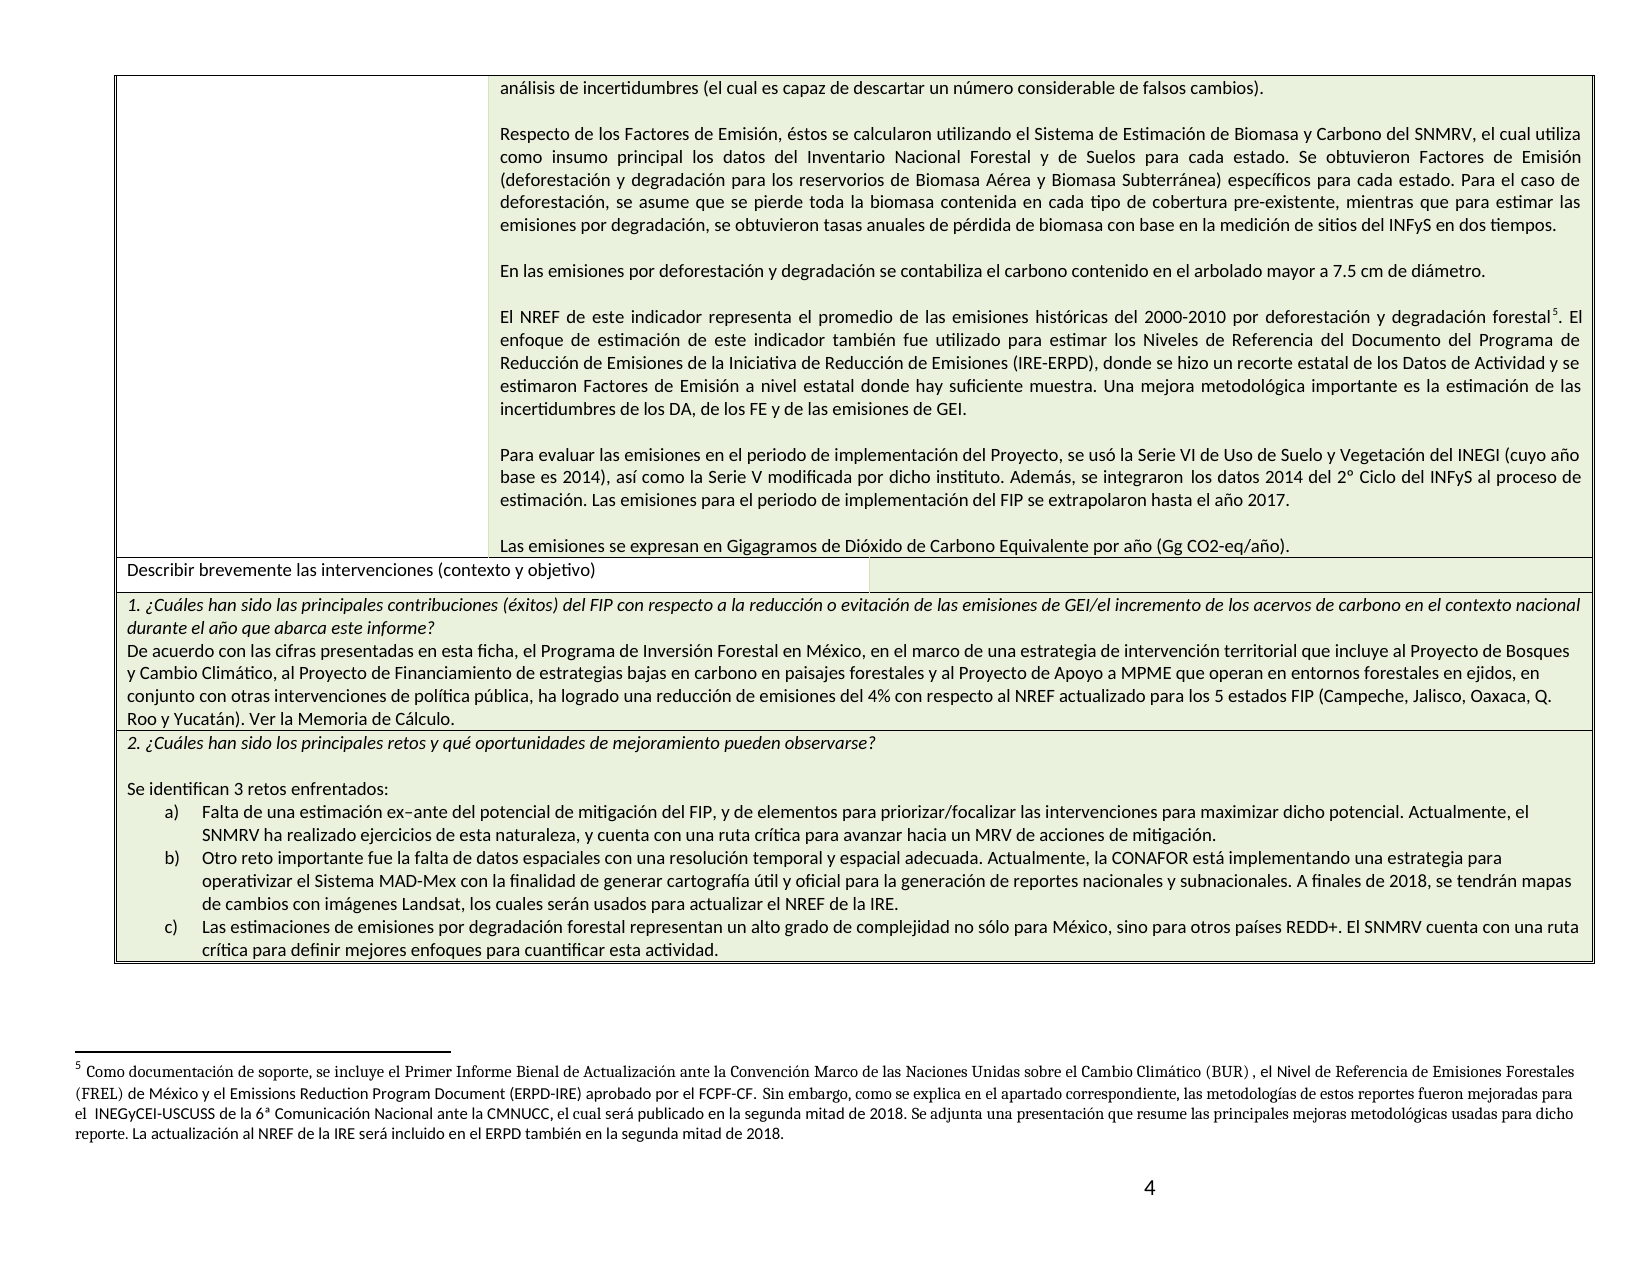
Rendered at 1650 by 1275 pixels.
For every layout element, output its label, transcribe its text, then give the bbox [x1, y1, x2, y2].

table_cell 1. ¿Cuáles han sido las principales contribuciones (éxitos) del FIP con respecto a la reducción o evitación de las emisiones de GEI/el incremento de los acervos de carbono en el contexto nacional durante el año que abarca este informe? De acuerdo con las cifras presentadas en esta ficha, el Programa de Inversión Forestal en México, en el marco de una estrategia de intervención territorial que incluye al Proyecto de Bosques y Cambio Climático, al Proyecto de Financiamiento de estrategias bajas en carbono en paisajes forestales y al Proyecto de Apoyo a MPME que operan en entornos forestales en ejidos, en conjunto con otras intervenciones de política pública, ha logrado una reducción de emisiones del 4% con respecto al NREF actualizado para los 5 estados FIP (Campeche, Jalisco, Oaxaca, Q. Roo y Yucatán). Ver la Memoria de Cálculo. [117, 593, 1592, 730]
table_cell 2. ¿Cuáles han sido los principales retos y qué oportunidades de mejoramiento pueden observarse? Se identifican 3 retos enfrentados: Falta de una estimación ex–ante del potencial de mitigación del FIP, y de elementos para priorizar/focalizar las intervenciones para maximizar dicho potencial. Actualmente, el SNMRV ha realizado ejercicios de esta naturaleza, y cuenta con una ruta crítica para avanzar hacia un MRV de acciones de mitigación. Otro reto importante fue la falta de datos espaciales con una resolución temporal y espacial adecuada. Actualmente, la CONAFOR está implementando una estrategia para operativizar el Sistema MAD-Mex con la finalidad de generar cartografía útil y oficial para la generación de reportes nacionales y subnacionales. A finales de 2018, se tendrán mapas de cambios con imágenes Landsat, los cuales serán usados para actualizar el NREF de la IRE. Las estimaciones de emisiones por degradación forestal representan un alto grado de complejidad no sólo para México, sino para otros países REDD+. El SNMRV cuenta con una ruta crítica para definir mejores enfoques para cuantificar esta actividad. [117, 731, 1592, 961]
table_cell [489, 76, 1592, 557]
table_cell [870, 558, 1592, 592]
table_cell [117, 76, 488, 557]
table_cell Describir brevemente las intervenciones (contexto y objetivo) [117, 558, 869, 592]
